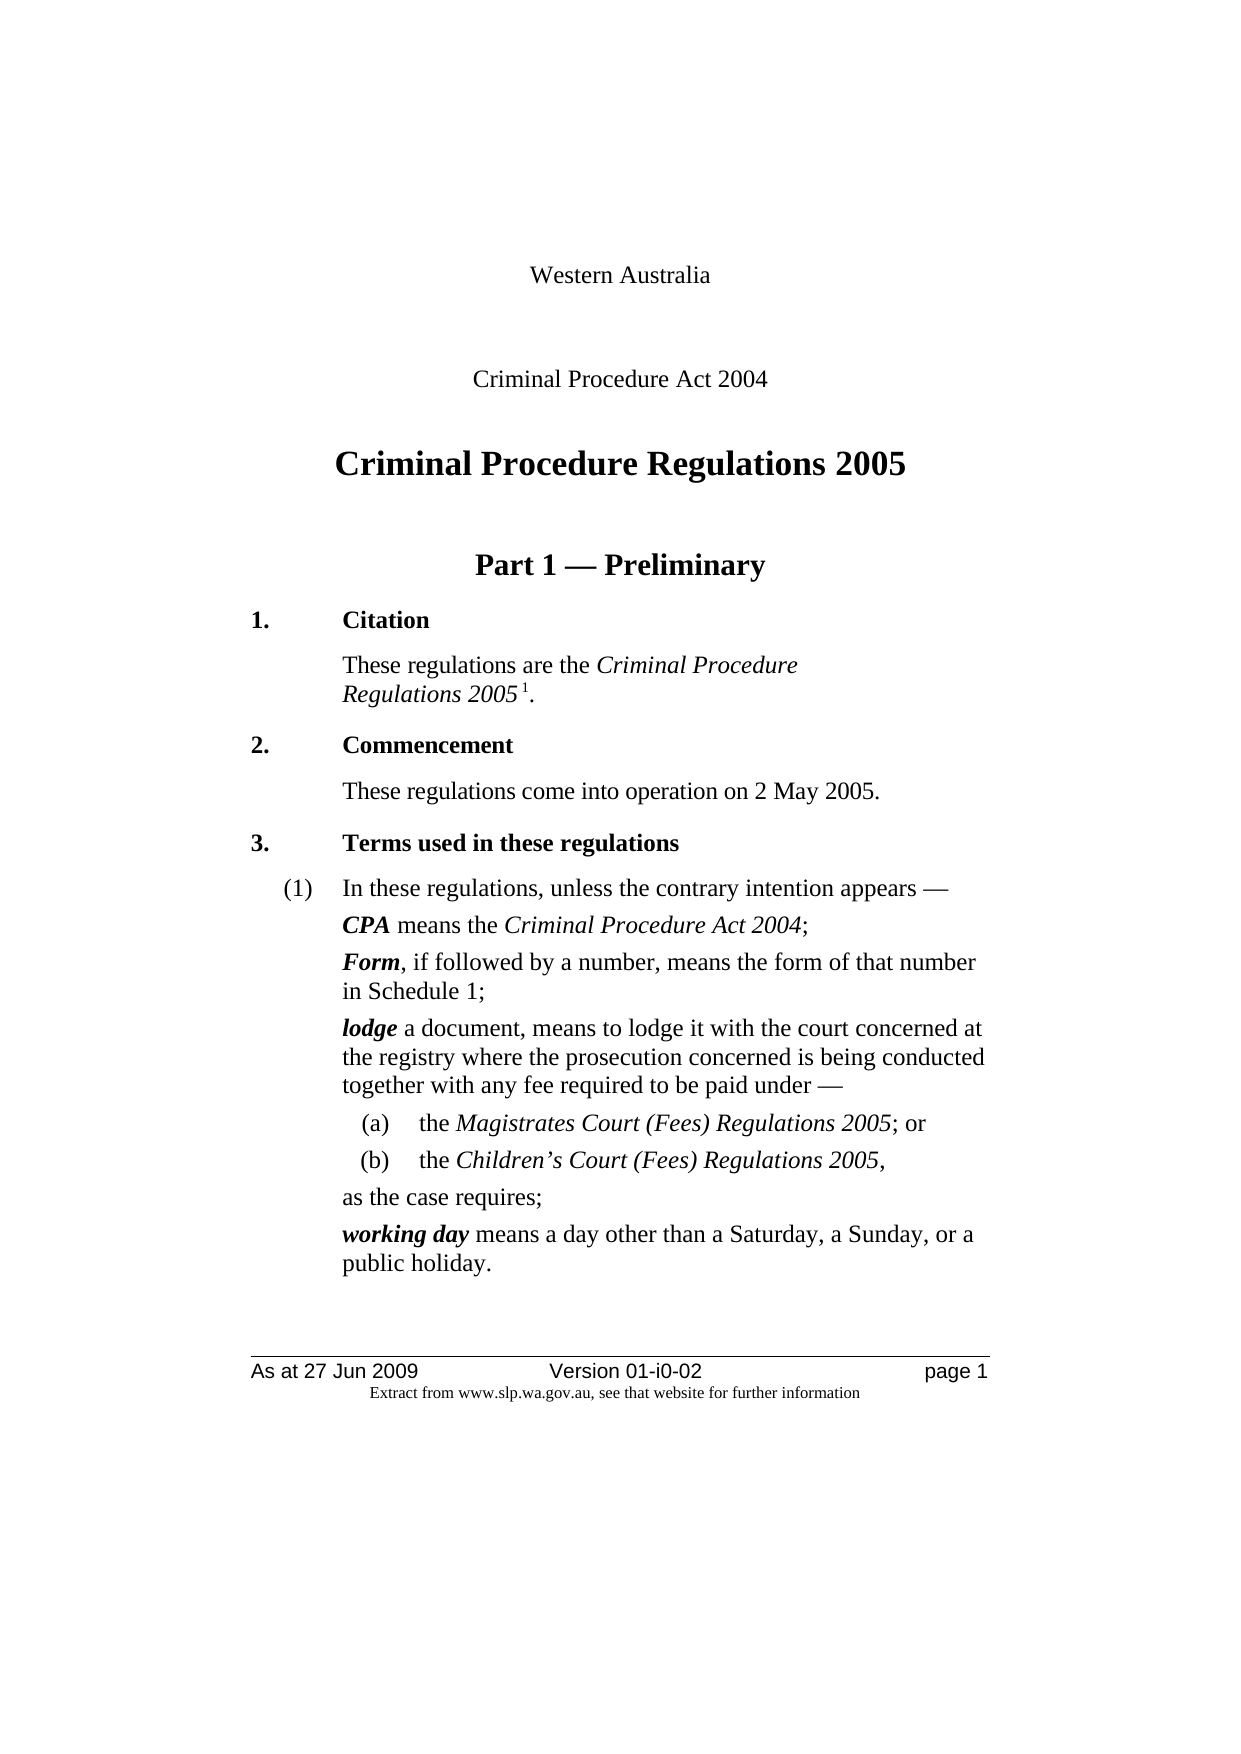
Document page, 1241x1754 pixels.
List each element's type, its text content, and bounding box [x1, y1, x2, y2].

text Form, if followed by a number, means the form of that number in Schedule 1; [251, 947, 990, 1005]
text CPA means the Criminal Procedure Act 2004; [251, 910, 990, 939]
subtitle Part 1 — Preliminary [251, 546, 990, 582]
text Criminal Procedure Regulations 2005 [251, 442, 990, 483]
text lodge a document, means to lodge it with the court concerned at the registry where the prosecution concerned is being conducted together with any fee required to be paid under — [251, 1013, 990, 1099]
subtitle 3. Terms used in these regulations [251, 828, 990, 856]
text These regulations come into operation on 2 May 2005. [251, 776, 990, 805]
text working day means a day other than a Saturday, a Sunday, or a public holiday. [251, 1219, 990, 1276]
text These regulations are the Criminal Procedure Regulations 2005 1. [251, 650, 990, 708]
text (b) the Children’s Court (Fees) Regulations 2005, [251, 1145, 990, 1173]
text (1) In these regulations, unless the contrary intention appears — [251, 873, 990, 902]
text (a) the Magistrates Court (Fees) Regulations 2005; or [251, 1108, 990, 1136]
text Criminal Procedure Act 2004 [251, 364, 990, 392]
subtitle 2. Commencement [251, 731, 990, 759]
subtitle 1. Citation [251, 605, 990, 633]
text as the case requires; [251, 1182, 990, 1211]
text Western Australia [251, 260, 990, 289]
